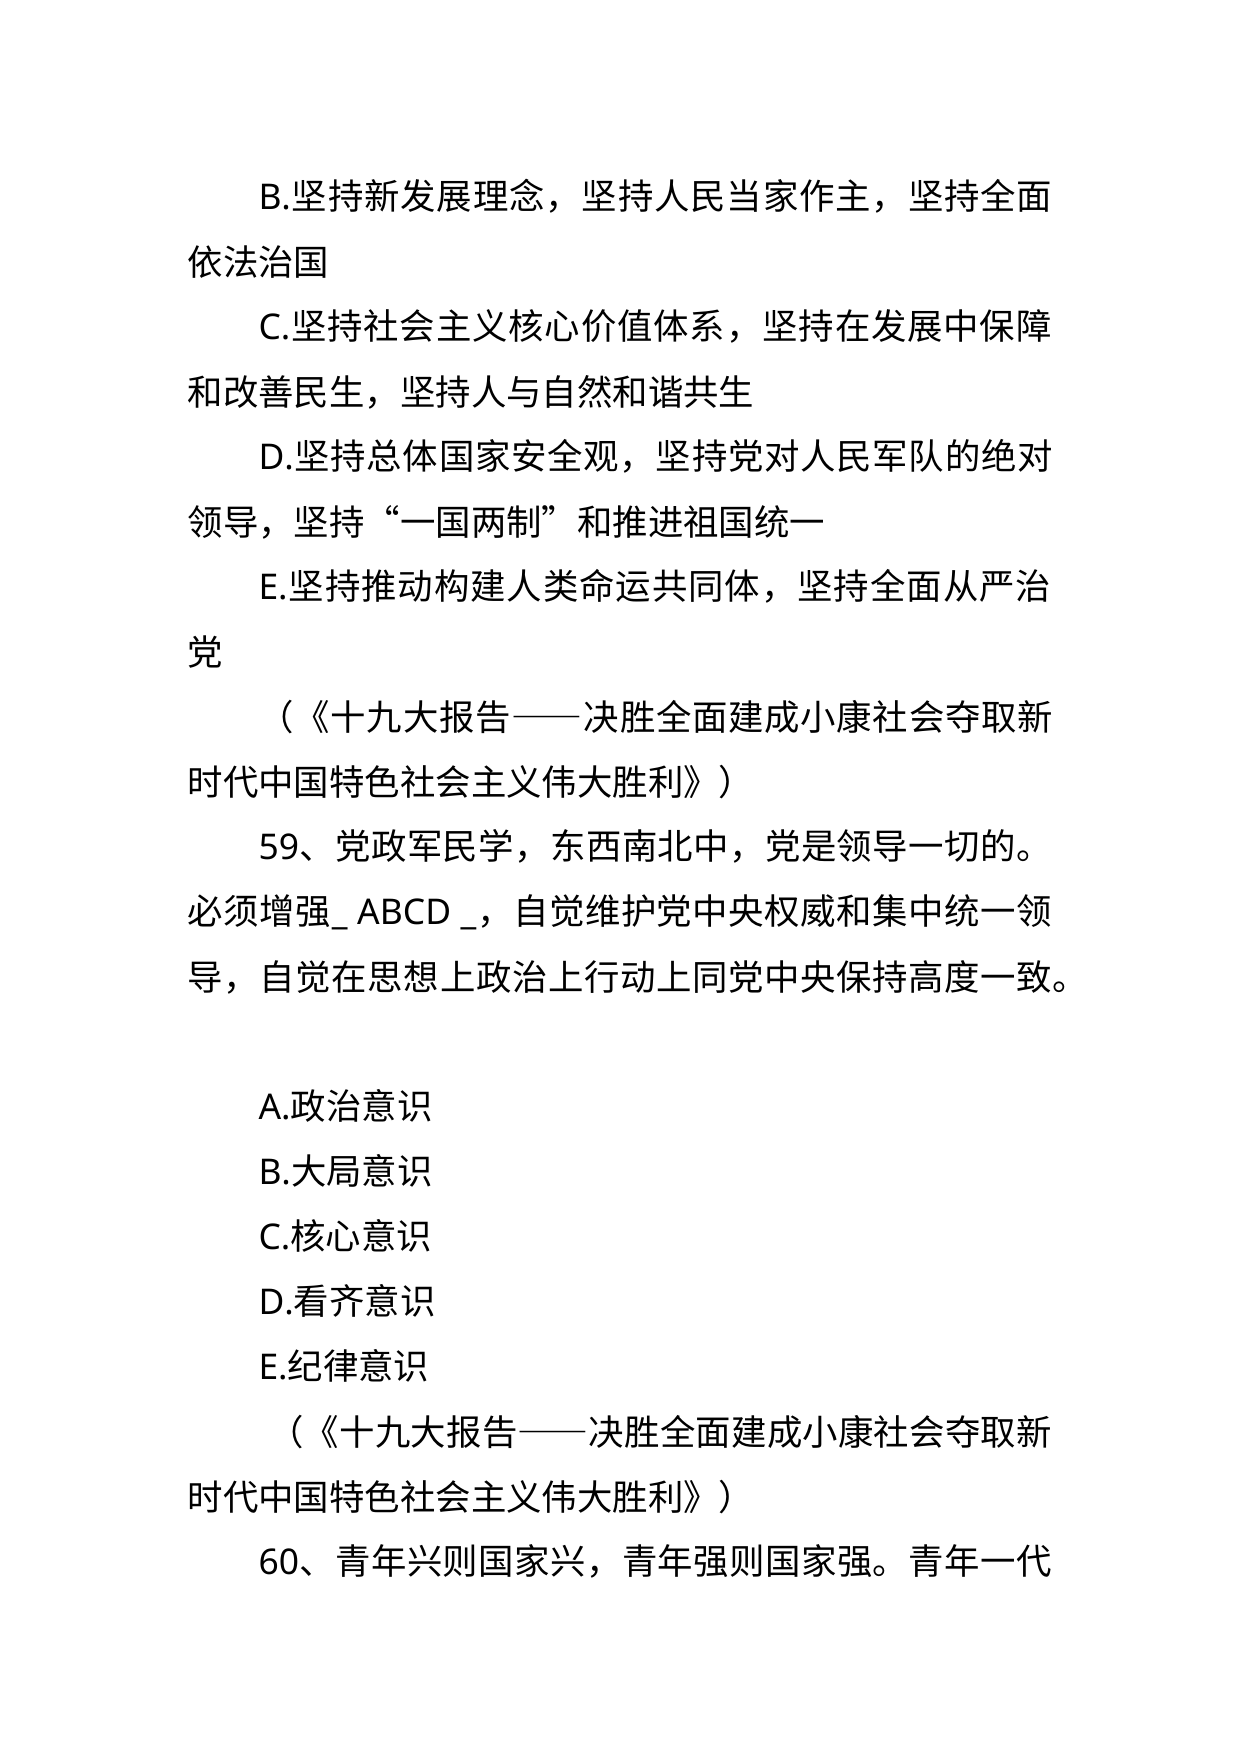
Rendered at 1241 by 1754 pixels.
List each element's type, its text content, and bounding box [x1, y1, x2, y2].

text E.坚持推动构建人类命运共同体，坚持全面从严治党 [187, 552, 1053, 682]
text C.坚持社会主义核心价值体系，坚持在发展中保障和改善民生，坚持人与自然和谐共生 [187, 292, 1053, 422]
text 59、党政军民学，东西南北中，党是领导一切的。必须增强_ ABCD _，自觉维护党中央权威和集中统一领导，自觉在思想上政治上行动上同党中央保持高度一致。 [187, 812, 1053, 1072]
text B.大局意识 [187, 1137, 1053, 1202]
text D.看齐意识 [187, 1267, 1053, 1332]
text （《十九大报告——决胜全面建成小康社会夺取新时代中国特色社会主义伟大胜利》） [187, 682, 1053, 812]
text D.坚持总体国家安全观，坚持党对人民军队的绝对领导，坚持“一国两制”和推进祖国统一 [187, 422, 1053, 552]
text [187, 1527, 1053, 1592]
text B.坚持新发展理念，坚持人民当家作主，坚持全面依法治国 [187, 162, 1053, 292]
text A.政治意识 [187, 1072, 1053, 1137]
text C.核心意识 [187, 1202, 1053, 1267]
text E.纪律意识 [187, 1332, 1053, 1397]
text （《十九大报告——决胜全面建成小康社会夺取新时代中国特色社会主义伟大胜利》） [187, 1397, 1053, 1527]
